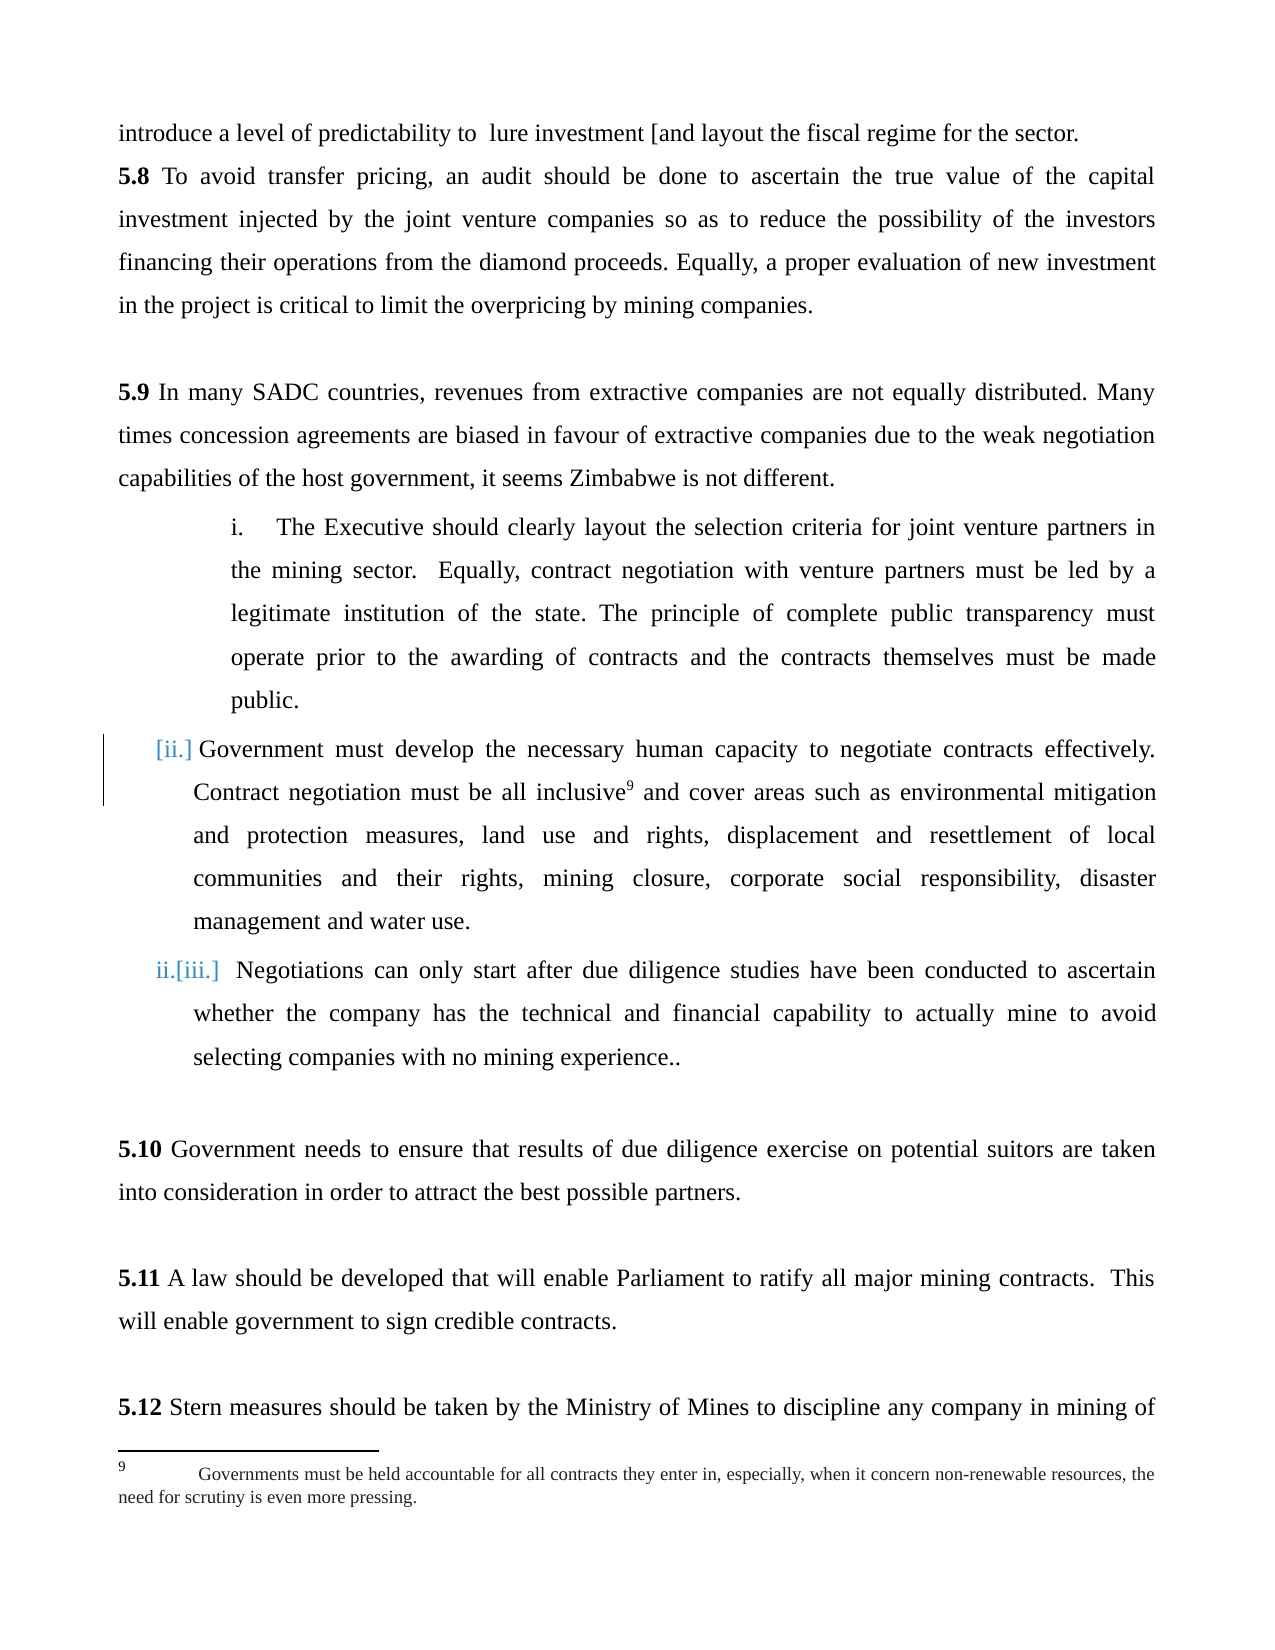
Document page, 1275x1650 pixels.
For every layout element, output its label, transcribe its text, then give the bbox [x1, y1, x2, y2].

text 5.9 In many SADC countries, revenues from extractive companies are not equally distributed. Many times concession agreements are biased in favour of extractive companies due to the weak negotiation capabilities of the host government, it seems Zimbabwe is not different. [118, 377, 1157, 492]
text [118, 118, 1157, 147]
list Negotiations can only start after due diligence studies have been conducted to ascertain whether the company has the technical and financial capability to actually mine to avoid selecting companies with no mining experience.. [156, 955, 1157, 1070]
list Government must develop the necessary human capacity to negotiate contracts effectively. Contract negotiation must be all inclusive and cover areas such as environmental mitigation and protection measures, land use and rights, displacement and resettlement of local communities and their rights, mining closure, corporate social responsibility, disaster management and water use. [156, 734, 1157, 935]
text 5.10 Government needs to ensure that results of due diligence exercise on potential suitors are taken into consideration in order to attract the best possible partners. [118, 1134, 1157, 1206]
text 5.11 A law should be developed that will enable Parliament to ratify all major mining contracts. This will enable government to sign credible contracts. [118, 1263, 1157, 1335]
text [118, 1392, 1157, 1421]
list The Executive should clearly layout the selection criteria for joint venture partners in the mining sector. Equally, contract negotiation with venture partners must be led by a legitimate institution of the state. The principle of complete public transparency must operate prior to the awarding of contracts and the contracts themselves must be made public. [231, 512, 1157, 713]
text 5.8 To avoid transfer pricing, an audit should be done to ascertain the true value of the capital investment injected by the joint venture companies so as to reduce the possibility of the investors financing their operations from the diamond proceeds. Equally, a proper evaluation of new investment in the project is critical to limit the overpricing by mining companies. [118, 161, 1157, 319]
